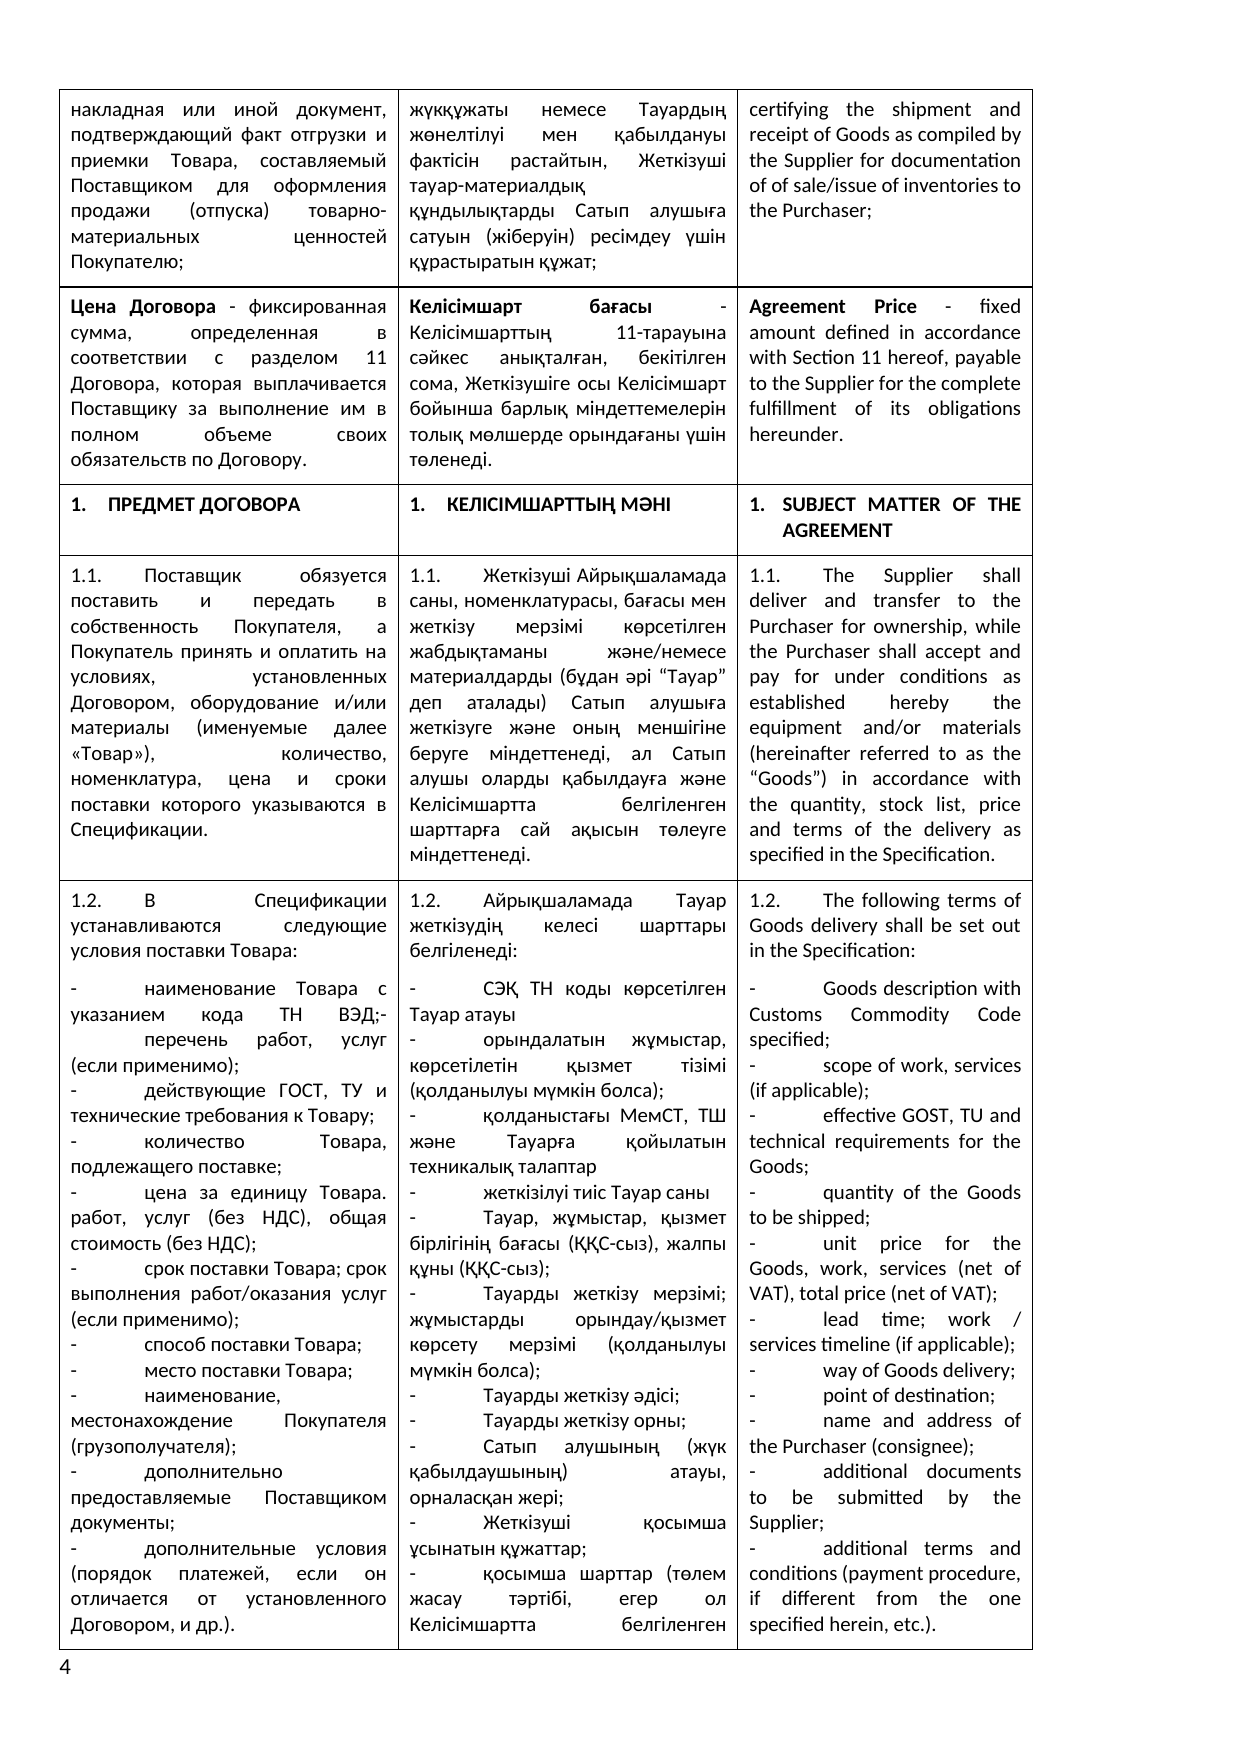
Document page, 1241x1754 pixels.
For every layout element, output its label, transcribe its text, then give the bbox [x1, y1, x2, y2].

table_cell Цена Договора - фиксированная сумма, определенная в соответствии с разделом 11 Договора, которая выплачивается Поставщику за выполнение им в полном объеме своих обязательств по Договору. [60, 288, 398, 484]
table_cell КЕЛІСІМШАРТТЫҢ МӘНІ [399, 485, 737, 555]
table_cell Келісімшарт бағасы - Келісімшарттың 11-тарауына сәйкес анықталған, бекітілген сома, Жеткізушіге осы Келісімшарт бойынша барлық міндеттемелерін толық мөлшерде орындағаны үшін төленеді. [399, 288, 737, 484]
table_cell 1.1. The Supplier shall deliver and transfer to the Purchaser for ownership, while the Purchaser shall accept and pay for under conditions as established hereby the equipment and/or materials (hereinafter referred to as the “Goods”) in accordance with the quantity, stock list, price and terms of the delivery as specified in the Specification. [738, 556, 1032, 879]
table_cell 1. SUBJECT MATTER OF THE AGREEMENT [738, 485, 1032, 555]
table_cell Agreement Price - fixed amount defined in accordance with Section 11 hereof, payable to the Supplier for the complete fulfillment of its obligations hereunder. [738, 288, 1032, 484]
table_cell 1. ПРЕДМЕТ ДОГОВОРА [60, 485, 398, 555]
table_cell 1.1. Поставщик обязуется поставить и передать в собственность Покупателя, а Покупатель принять и оплатить на условиях, установленных Договором, оборудование и/или материалы (именуемые далее «Товар»), количество, номенклатура, цена и сроки поставки которого указываются в Спецификации. [60, 556, 398, 879]
table_cell 1.1. Жеткізуші Айрықшаламада саны, номенклатурасы, бағасы мен жеткізу мерзімі көрсетілген жабдықтаманы және/немесе материалдарды (бұдан әрі “Тауар” деп аталады) Сатып алушыға жеткізуге және оның меншігіне беруге міндеттенеді, ал Сатып алушы оларды қабылдауға және Келісімшартта белгіленген шарттарға сай ақысын төлеуге міндеттенеді. [399, 556, 737, 879]
